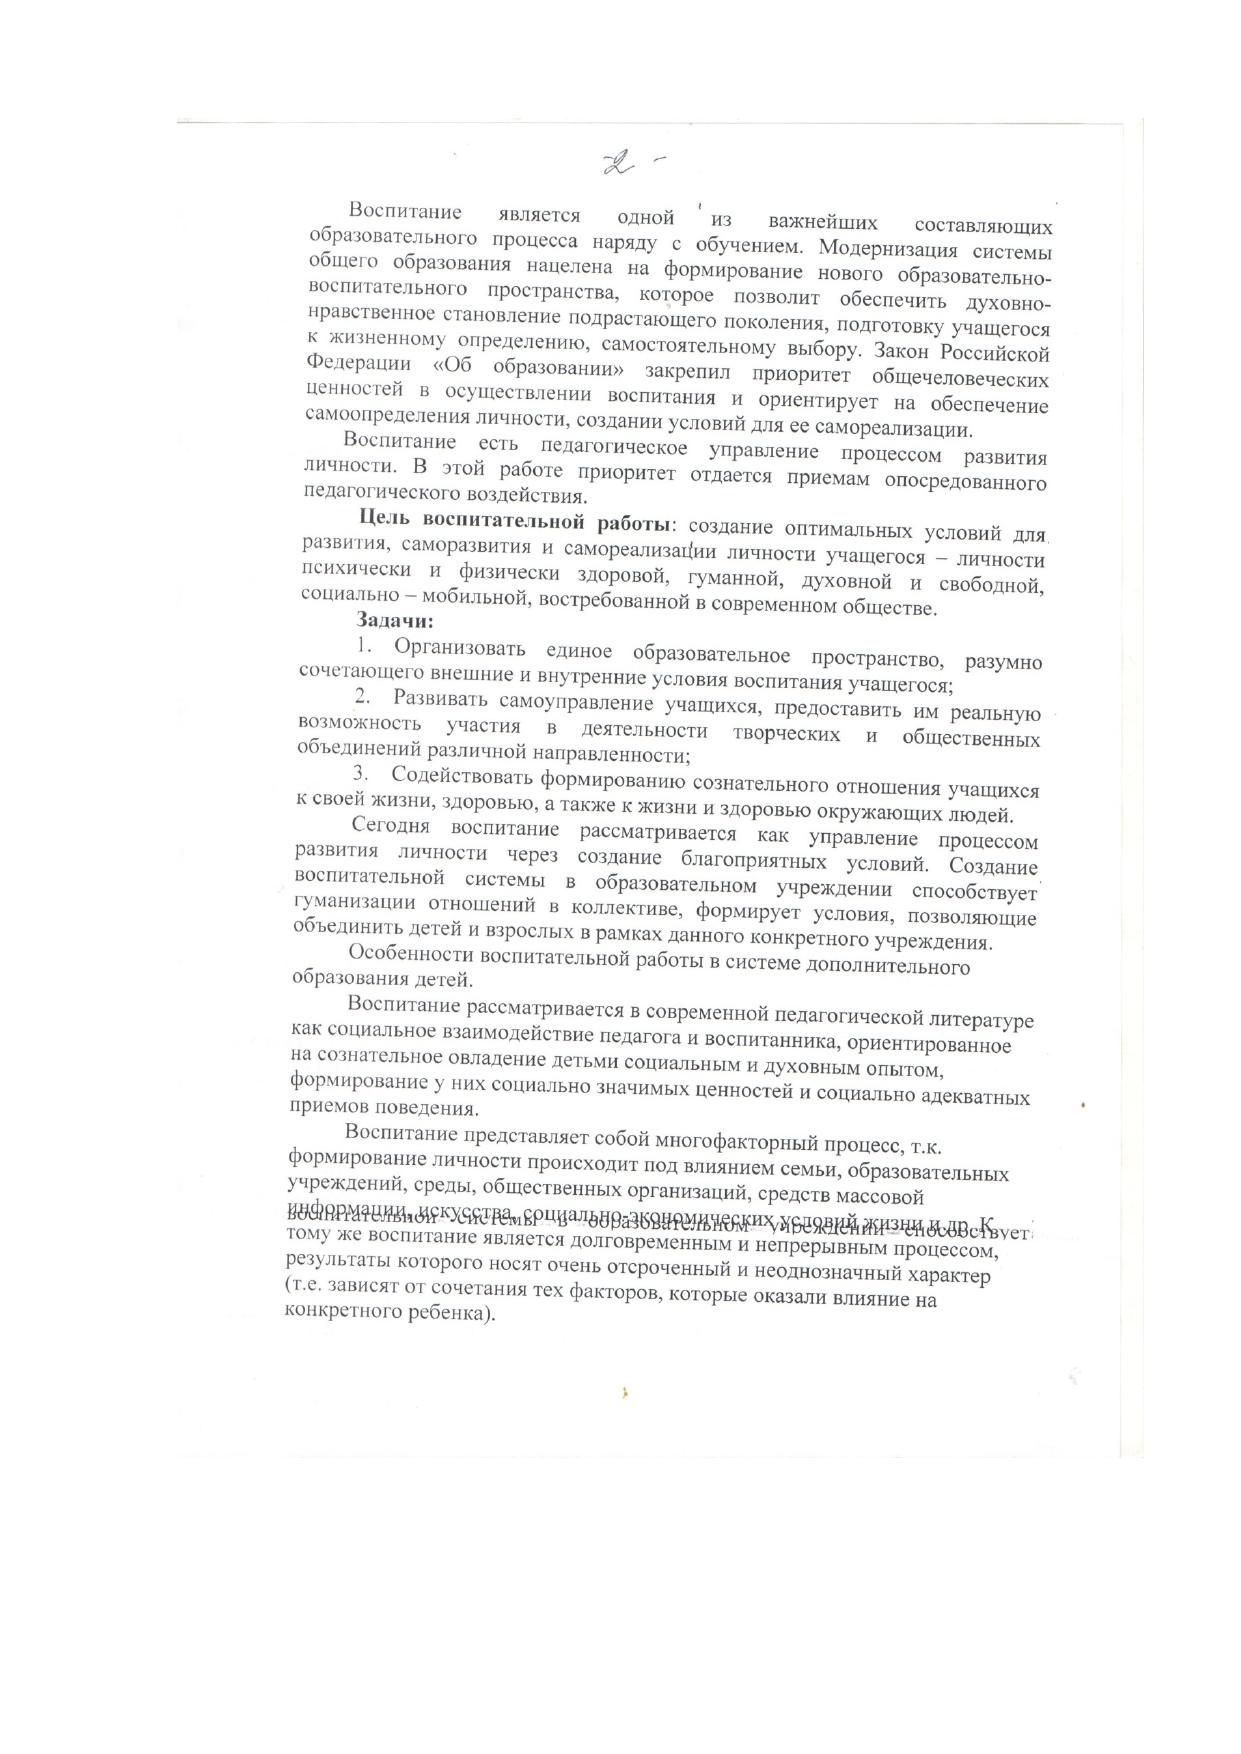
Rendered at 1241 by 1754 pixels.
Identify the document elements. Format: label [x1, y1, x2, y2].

picture [177, 118, 1152, 1458]
